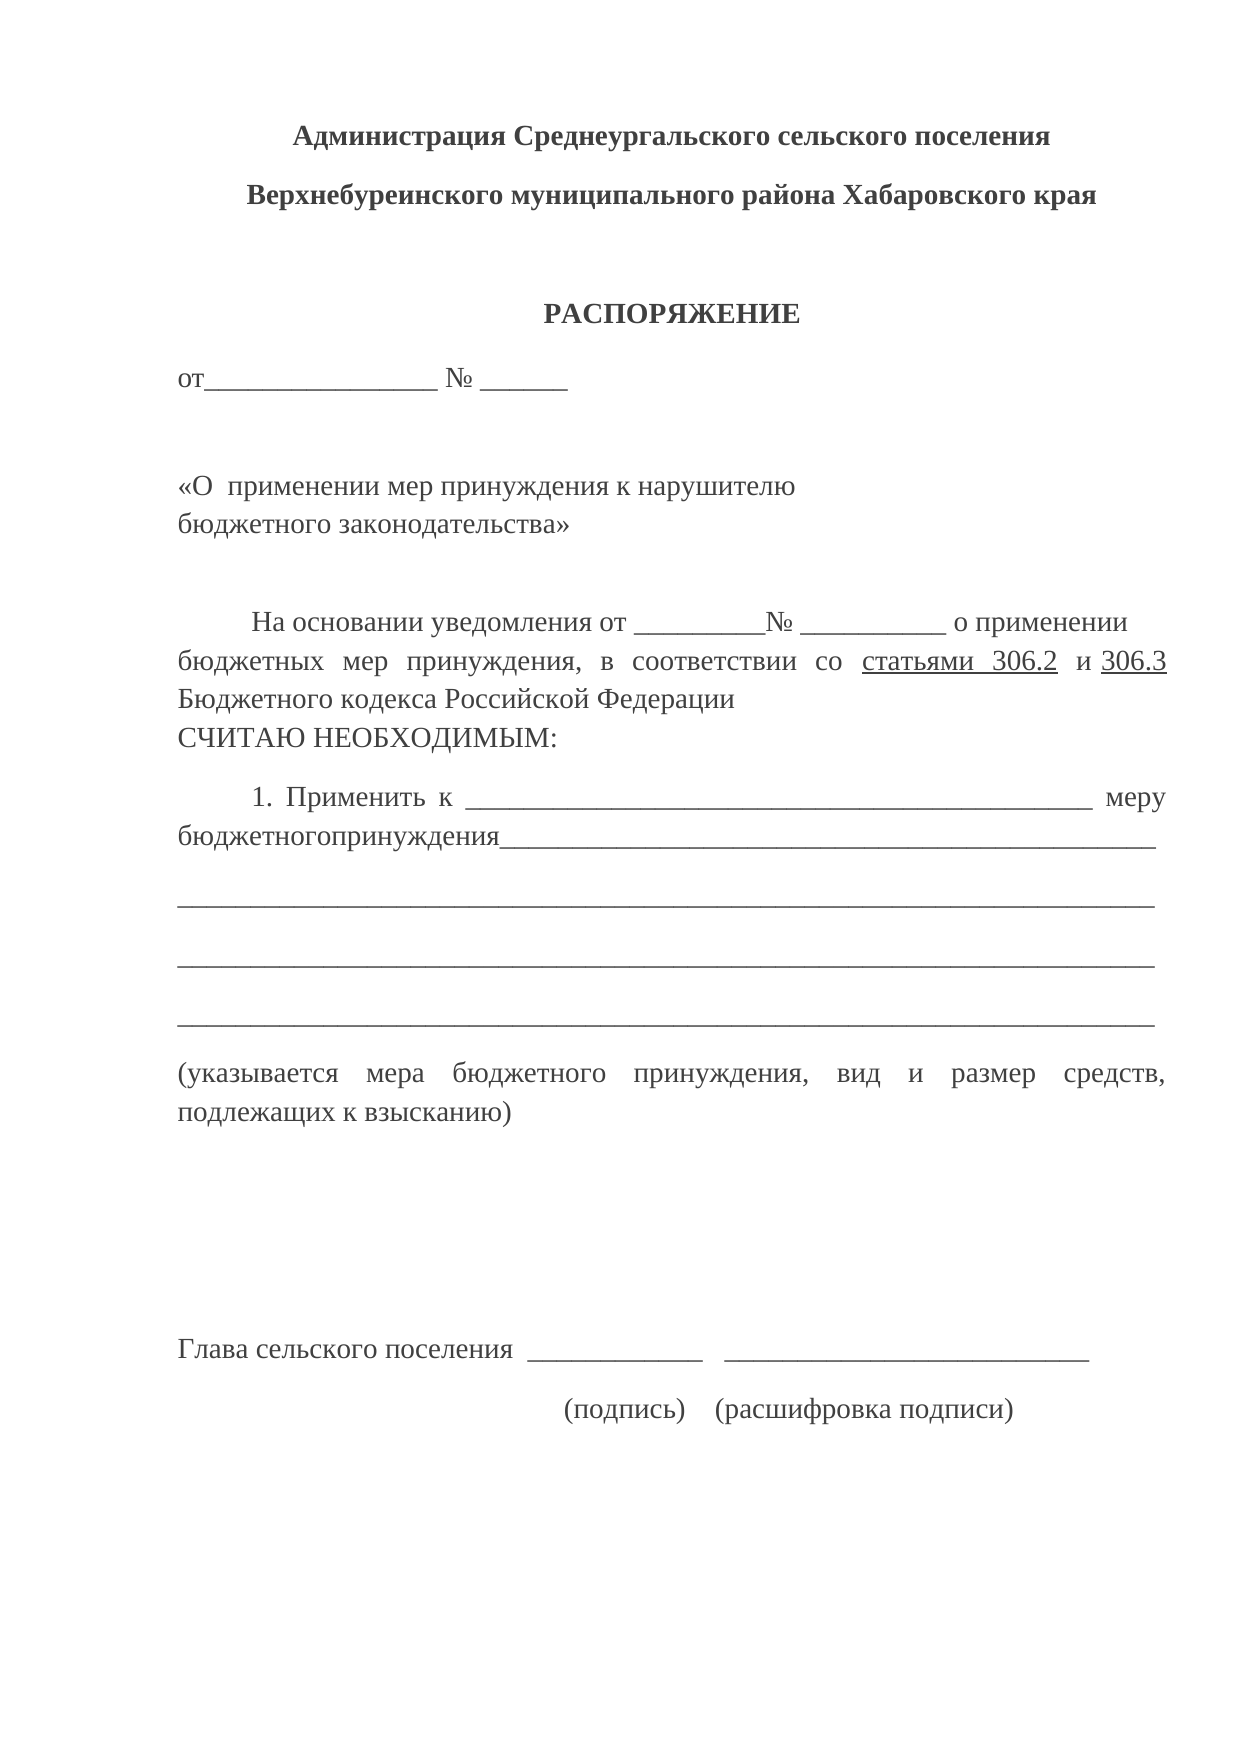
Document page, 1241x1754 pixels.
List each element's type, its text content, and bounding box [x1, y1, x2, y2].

text СЧИТАЮ НЕОБХОДИМЫМ: [177, 720, 1166, 754]
text 1. Применить к ___________________________________________ меру бюджетногопринуждения_____________________________________________ [177, 779, 1166, 852]
text Глава сельского поселения ____________ _________________________ [177, 1332, 1166, 1365]
text Верхнебуреинского муниципального района Хабаровского края [177, 177, 1166, 211]
text бюджетного законодательства» [177, 507, 1166, 540]
text ___________________________________________________________________ [177, 937, 1166, 970]
text Администрация Среднеургальского сельского поселения [177, 118, 1166, 152]
text бюджетных мер принуждения, в соответствии со статьями 306.2 и 306.3 Бюджетного кодекса Российской Федерации [177, 643, 1166, 715]
text (указывается мера бюджетного принуждения, вид и размер средств, подлежащих к взысканию) [177, 1056, 1166, 1128]
text ___________________________________________________________________ [177, 996, 1166, 1030]
text РАСПОРЯЖЕНИЕ [177, 296, 1166, 330]
text ___________________________________________________________________ [177, 877, 1166, 911]
text от________________ № ______ [177, 360, 1166, 393]
text «О применении мер принуждения к нарушителю [177, 468, 1166, 502]
text (подпись) (расшифровка подписи) [177, 1391, 1166, 1424]
text На основании уведомления от _________№ __________ о применении [177, 604, 1166, 638]
